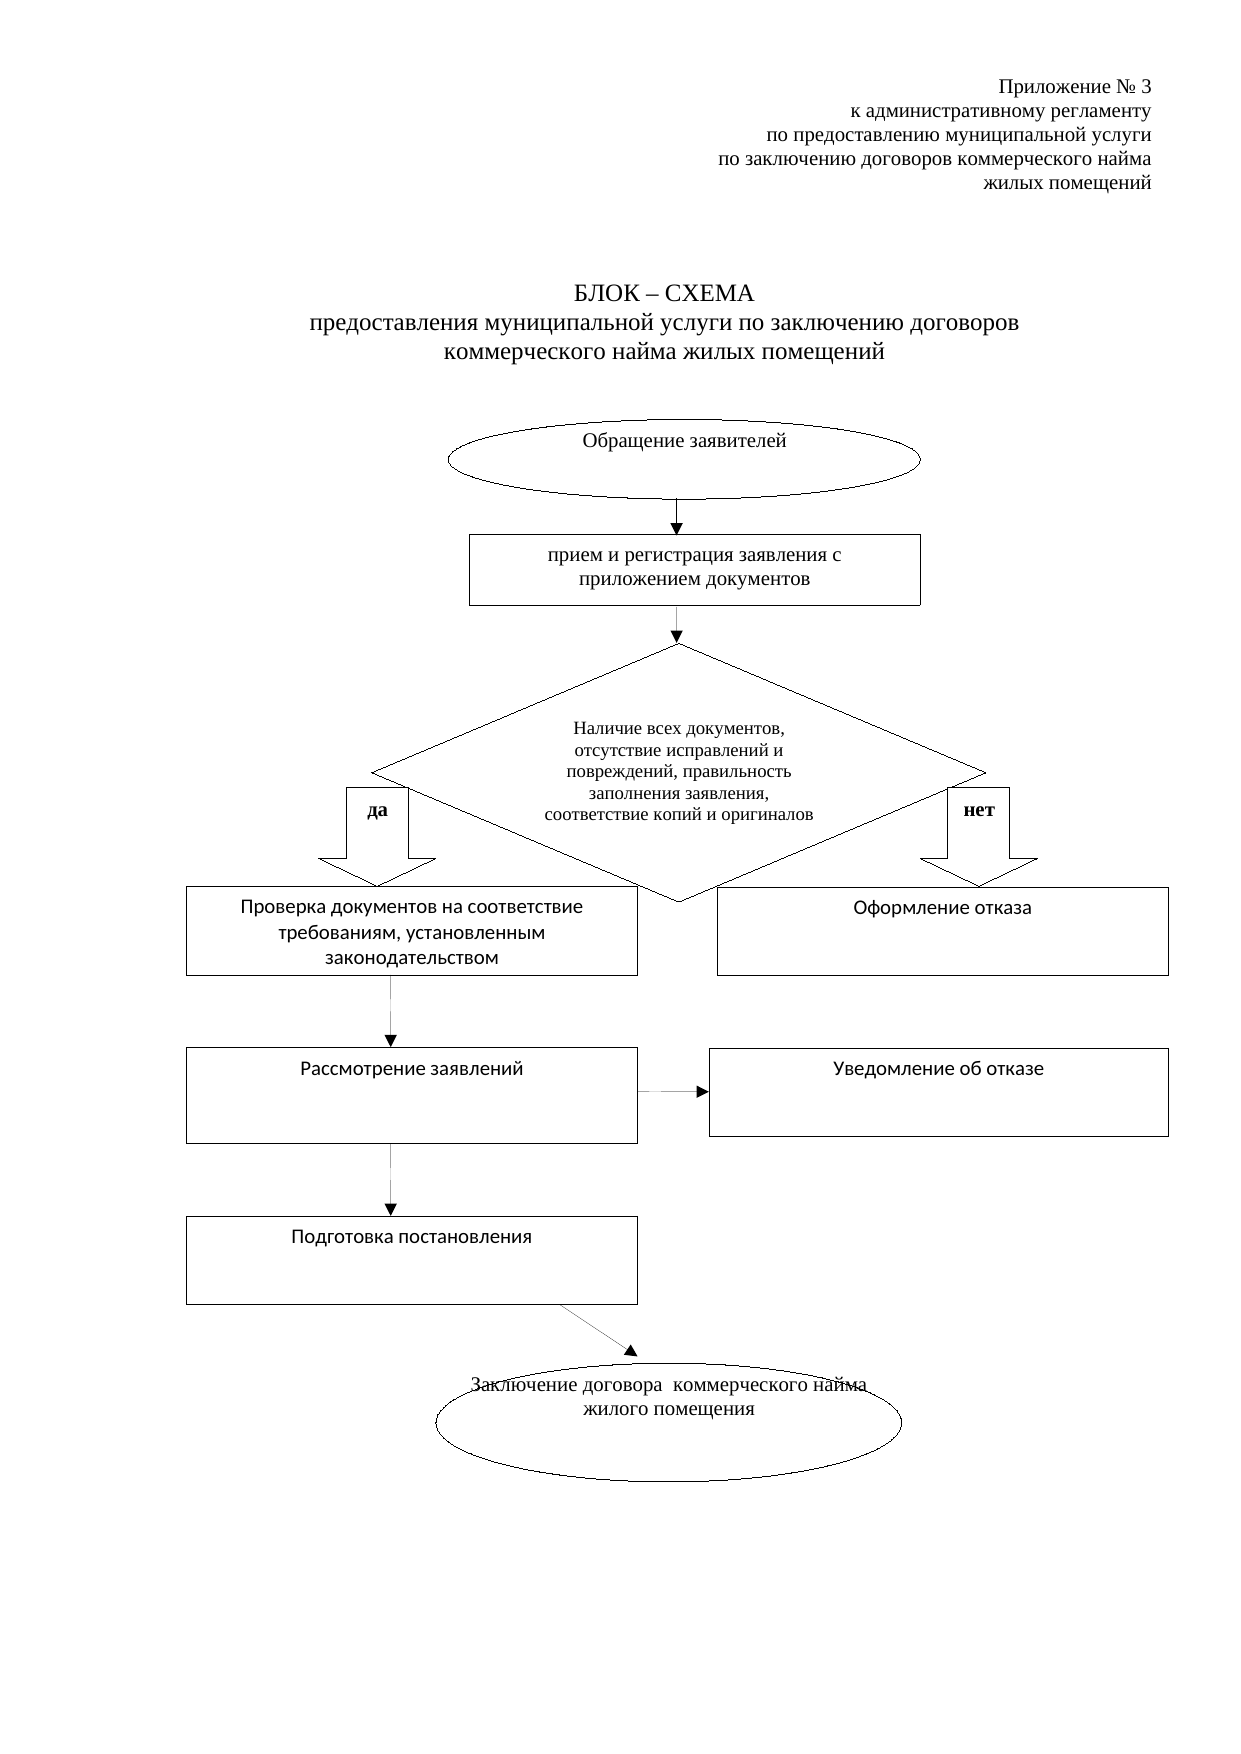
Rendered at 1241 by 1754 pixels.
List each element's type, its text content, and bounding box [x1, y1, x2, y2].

text коммерческого найма жилых помещений [177, 336, 1152, 364]
text Приложение № 3 [177, 74, 1152, 98]
subtitle БЛОК – СХЕМА [177, 278, 1152, 307]
text к административному регламенту [177, 98, 1152, 122]
text по заключению договоров коммерческого найма [177, 146, 1152, 170]
text жилых помещений [177, 170, 1152, 194]
text по предоставлению муниципальной услуги [177, 122, 1152, 146]
text предоставления муниципальной услуги по заключению договоров [177, 307, 1152, 336]
